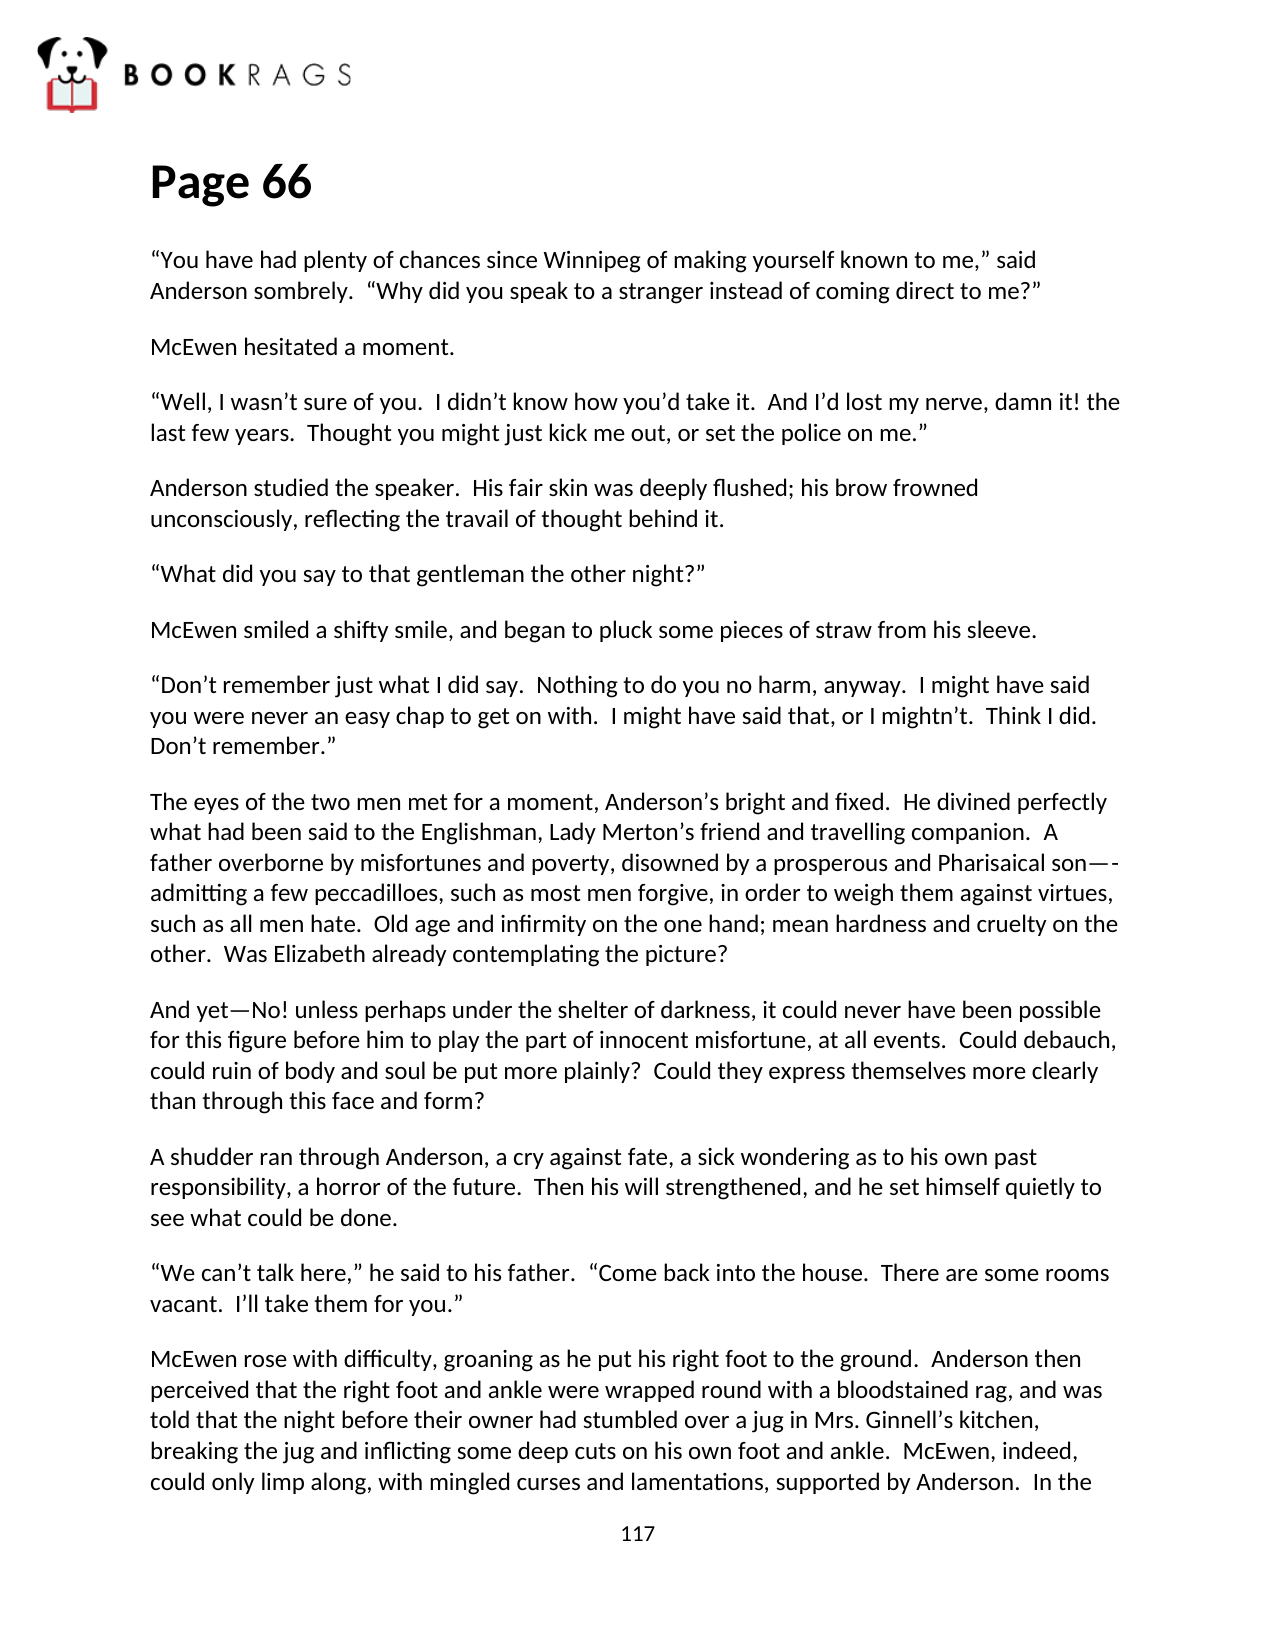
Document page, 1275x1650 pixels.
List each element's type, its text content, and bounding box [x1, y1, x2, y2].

text McEwen hesitated a moment. [150, 331, 1125, 361]
text “Well, I wasn’t sure of you. I didn’t know how you’d take it. And I’d lost my nerve, damn it! the last few years. Thought you might just kick me out, or set the police on me.” [150, 386, 1125, 447]
text “You have had plenty of chances since Winnipeg of making yourself known to me,” said Anderson sombrely. “Why did you speak to a stranger instead of coming direct to me?” [150, 244, 1125, 306]
text The eyes of the two men met for a moment, Anderson’s bright and fixed. He divined perfectly what had been said to the Englishman, Lady Merton’s friend and travelling companion. A father overborne by misfortunes and poverty, disowned by a prosperous and Pharisaical son—­admitting a few peccadilloes, such as most men forgive, in order to weigh them against virtues, such as all men hate. Old age and infirmity on the one hand; mean hardness and cruelty on the other. Was Elizabeth already contemplating the picture? [150, 786, 1125, 969]
text And yet—­No! unless perhaps under the shelter of darkness, it could never have been possible for this figure before him to play the part of innocent misfortune, at all events. Could debauch, could ruin of body and soul be put more plainly? Could they express themselves more clearly than through this face and form? [150, 994, 1125, 1116]
text McEwen smiled a shifty smile, and began to pluck some pieces of straw from his sleeve. [150, 614, 1125, 644]
text A shudder ran through Anderson, a cry against fate, a sick wondering as to his own past responsibility, a horror of the future. Then his will strengthened, and he set himself quietly to see what could be done. [150, 1141, 1125, 1233]
text “Don’t remember just what I did say. Nothing to do you no harm, anyway. I might have said you were never an easy chap to get on with. I might have said that, or I mightn’t. Think I did. Don’t remember.” [150, 669, 1125, 761]
text Anderson studied the speaker. His fair skin was deeply flushed; his brow frowned unconsciously, reflecting the travail of thought behind it. [150, 472, 1125, 533]
text “What did you say to that gentleman the other night?” [150, 558, 1125, 589]
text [150, 1344, 1125, 1496]
text Page 66 [150, 150, 1125, 211]
text “We can’t talk here,” he said to his father. “Come back into the house. There are some rooms vacant. I’ll take them for you.” [150, 1258, 1125, 1319]
picture [37, 37, 351, 113]
